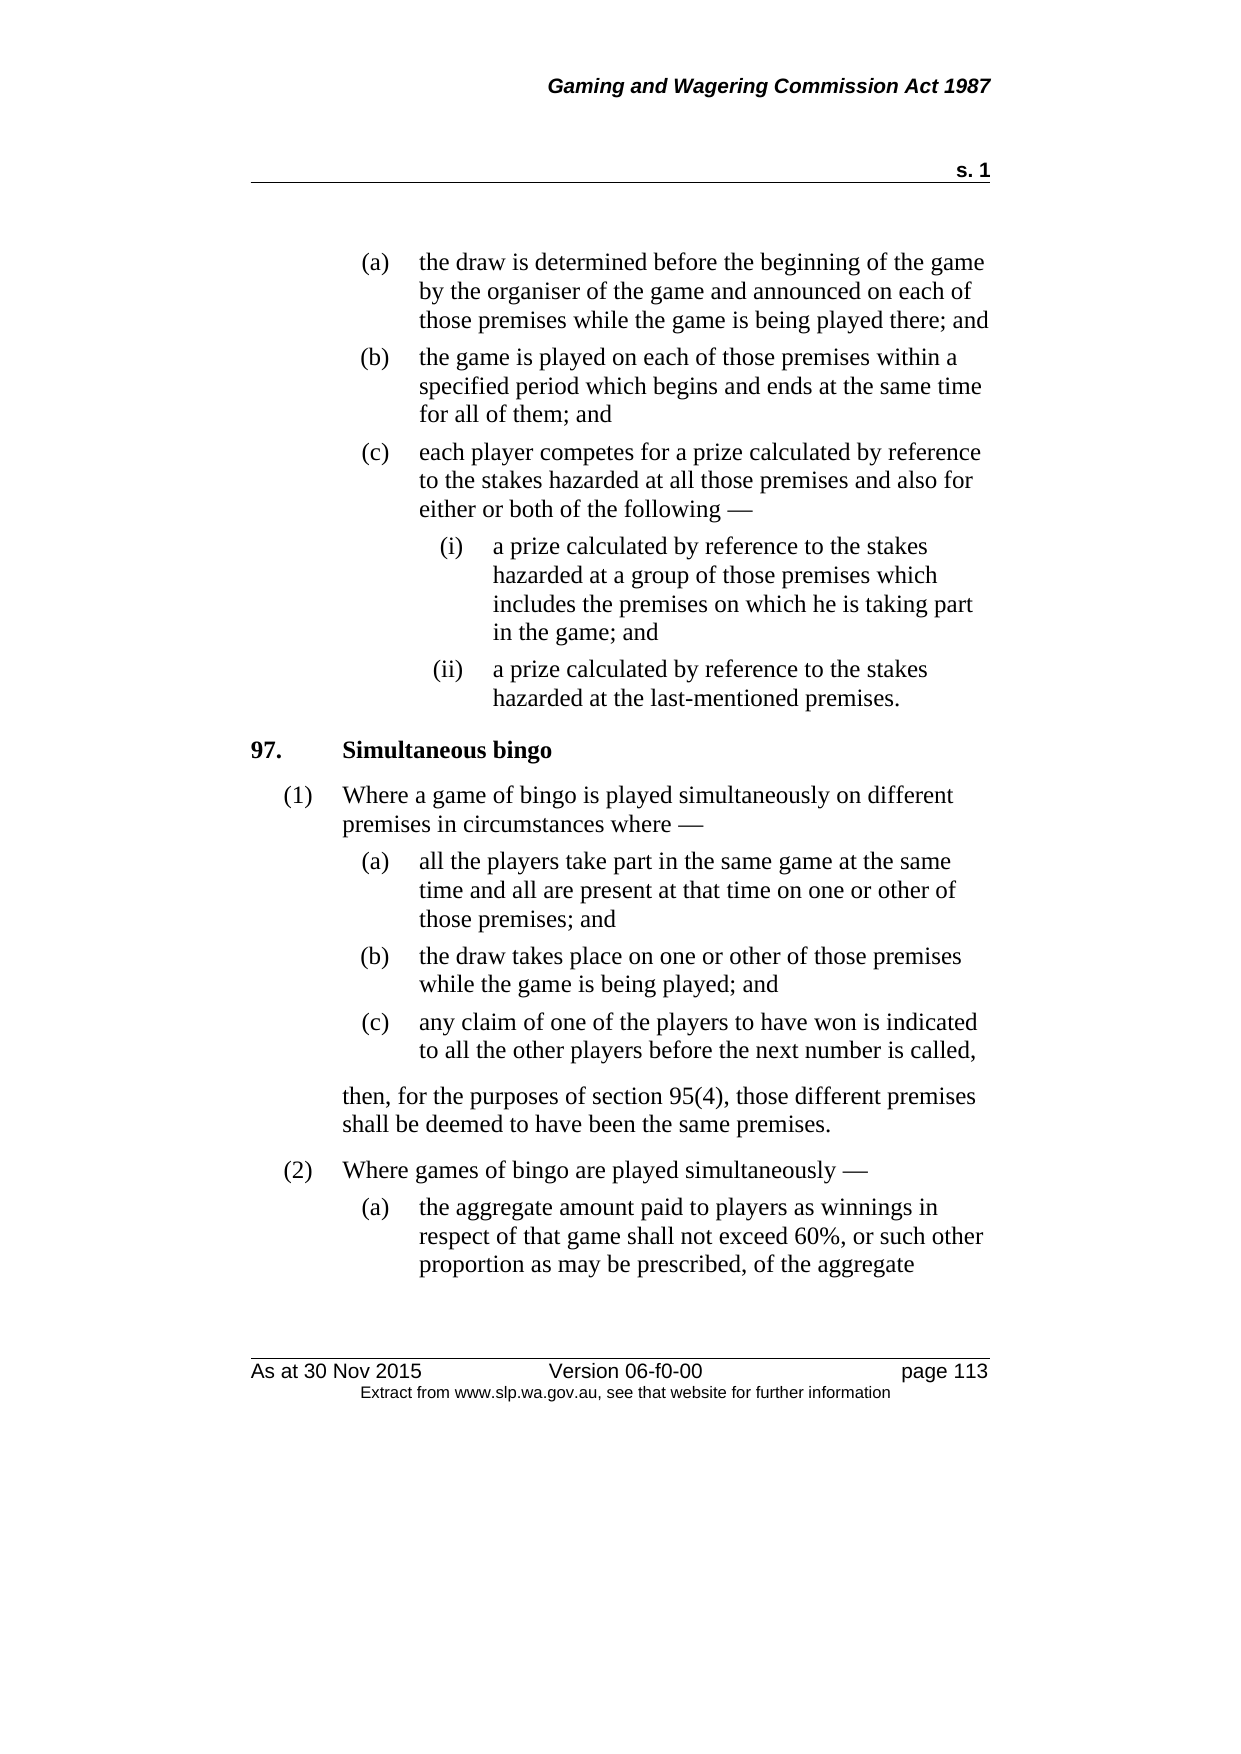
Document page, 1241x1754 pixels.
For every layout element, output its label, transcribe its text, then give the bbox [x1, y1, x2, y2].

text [251, 1192, 990, 1278]
text (i) a prize calculated by reference to the stakes hazarded at a group of those premises which includes the premises on which he is taking part in the game; and [251, 531, 990, 646]
text (a) the draw is determined before the beginning of the game by the organiser of the game and announced on each of those premises while the game is being played there; and [251, 247, 990, 334]
text (c) any claim of one of the players to have won is indicated to all the other players before the next number is called, [251, 1007, 990, 1064]
text (2) Where games of bingo are played simultaneously — [251, 1155, 990, 1184]
text (c) each player competes for a prize calculated by reference to the stakes hazarded at all those premises and also for either or both of the following — [251, 437, 990, 523]
text (1) Where a game of bingo is played simultaneously on different premises in circumstances where — [251, 780, 990, 838]
text (ii) a prize calculated by reference to the stakes hazarded at the last-mentioned premises. [251, 654, 990, 712]
subtitle 97. Simultaneous bingo [251, 735, 990, 764]
text then, for the purposes of section 95(4), those different premises shall be deemed to have been the same premises. [251, 1081, 990, 1138]
text (a) all the players take part in the same game at the same time and all are present at that time on one or other of those premises; and [251, 846, 990, 932]
text (b) the draw takes place on one or other of those premises while the game is being played; and [251, 941, 990, 998]
text (b) the game is played on each of those premises within a specified period which begins and ends at the same time for all of them; and [251, 342, 990, 428]
